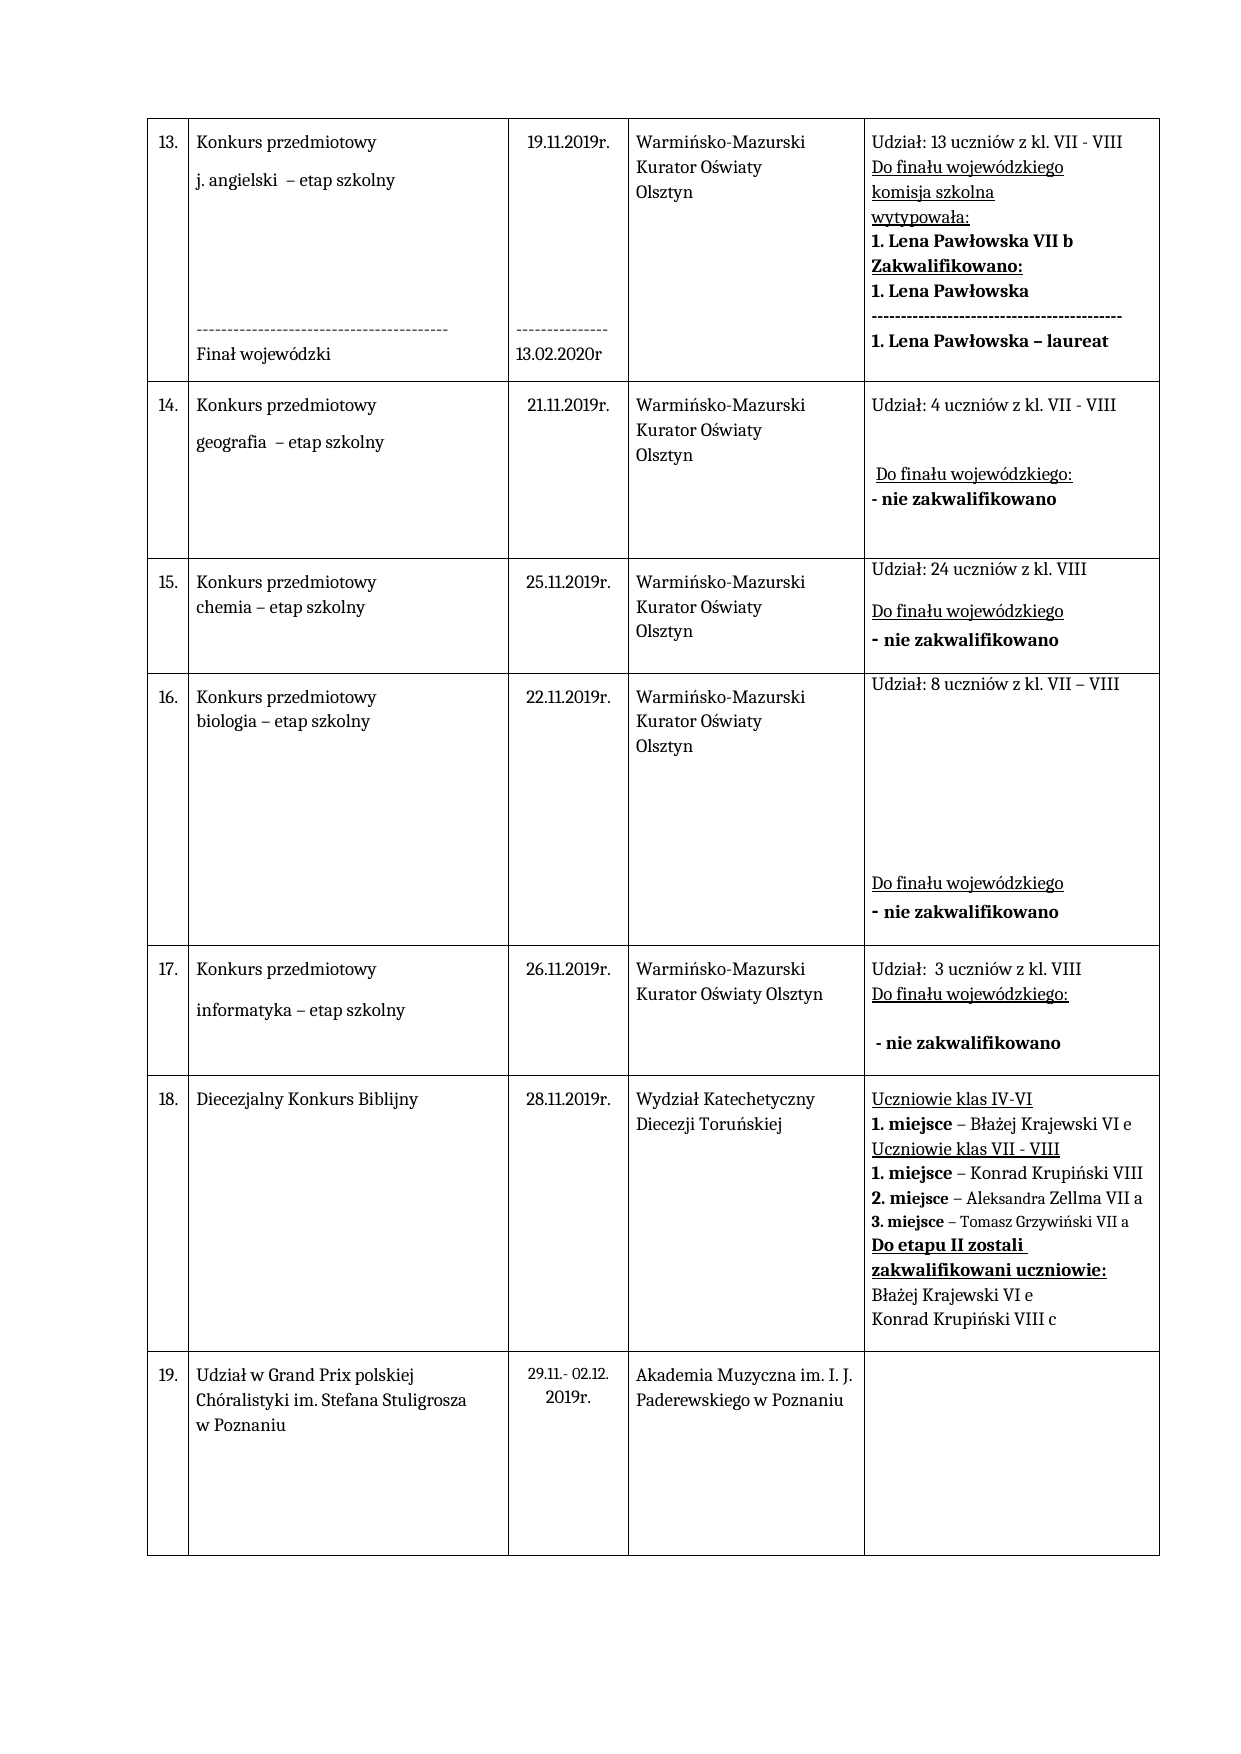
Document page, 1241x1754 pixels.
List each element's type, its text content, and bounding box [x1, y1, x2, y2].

table_cell Konkurs przedmiotowy biologia – etap szkolny [189, 674, 508, 945]
table_cell 14. [148, 382, 188, 558]
table_cell 13. [148, 119, 188, 381]
table_cell 21.11.2019r. [509, 382, 628, 558]
table_cell 18. [148, 1076, 188, 1351]
table_cell Udział w Grand Prix polskiej Chóralistyki im. Stefana Stuligrosza w Poznaniu [189, 1352, 508, 1555]
table_cell Konkurs przedmiotowy chemia – etap szkolny [189, 559, 508, 673]
table_cell 15. [148, 559, 188, 673]
table_cell 29.11.- 02.12. 2019r. [509, 1352, 628, 1555]
table_cell 22.11.2019r. [509, 674, 628, 945]
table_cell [629, 119, 864, 381]
table_cell Diecezjalny Konkurs Biblijny [189, 1076, 508, 1351]
table_cell 25.11.2019r. [509, 559, 628, 673]
table_cell 19. [148, 1352, 188, 1555]
table_cell Udział: 3 uczniów z kl. VIII Do finału wojewódzkiego: - nie zakwalifikowano [865, 946, 1159, 1075]
table_cell Udział: 8 uczniów z kl. VII – VIII Do finału wojewódzkiego - nie zakwalifikowano [865, 674, 1159, 945]
table_cell Udział: 24 uczniów z kl. VIII Do finału wojewódzkiego - nie zakwalifikowano [865, 559, 1159, 673]
table_cell Konkurs przedmiotowy geografia – etap szkolny [189, 382, 508, 558]
table_cell Udział: 13 uczniów z kl. VII - VIII Do finału wojewódzkiego komisja szkolna wytypowała: 1. Lena Pawłowska VII b Zakwalifikowano: 1. Lena Pawłowska ------------------------------------------- 1. Lena Pawłowska – laureat [865, 119, 1159, 381]
table_cell Akademia Muzyczna im. I. J. Paderewskiego w Poznaniu [629, 1352, 864, 1555]
table_cell Konkurs przedmiotowy informatyka – etap szkolny [189, 946, 508, 1075]
table_cell 26.11.2019r. [509, 946, 628, 1075]
table_cell [865, 1352, 1159, 1555]
table_cell Udział: 4 uczniów z kl. VII - VIII Do finału wojewódzkiego: - nie zakwalifikowano [865, 382, 1159, 558]
table_cell Wydział Katechetyczny Diecezji Toruńskiej [629, 1076, 864, 1351]
table_cell Warmińsko-Mazurski Kurator Oświaty Olsztyn [629, 674, 864, 945]
table_cell Warmińsko-Mazurski Kurator Oświaty Olsztyn [629, 559, 864, 673]
table_cell 28.11.2019r. [509, 1076, 628, 1351]
table_cell 16. [148, 674, 188, 945]
table_cell Warmińsko-Mazurski Kurator Oświaty Olsztyn [629, 382, 864, 558]
table_cell Warmińsko-Mazurski Kurator Oświaty Olsztyn [629, 946, 864, 1075]
table_cell 19.11.2019r. --------------- 13.02.2020r [509, 119, 628, 381]
table_cell Konkurs przedmiotowy j. angielski – etap szkolny ----------------------------------------- Finał wojewódzki [189, 119, 508, 381]
table_cell 17. [148, 946, 188, 1075]
table_cell Uczniowie klas IV-VI 1. miejsce – Błażej Krajewski VI e Uczniowie klas VII - VIII 1. miejsce – Konrad Krupiński VIII 2. miejsce – Aleksandra Zellma VII a 3. miejsce – Tomasz Grzywiński VII a Do etapu II zostali zakwalifikowani uczniowie: Błażej Krajewski VI e Konrad Krupiński VIII c [865, 1076, 1159, 1351]
